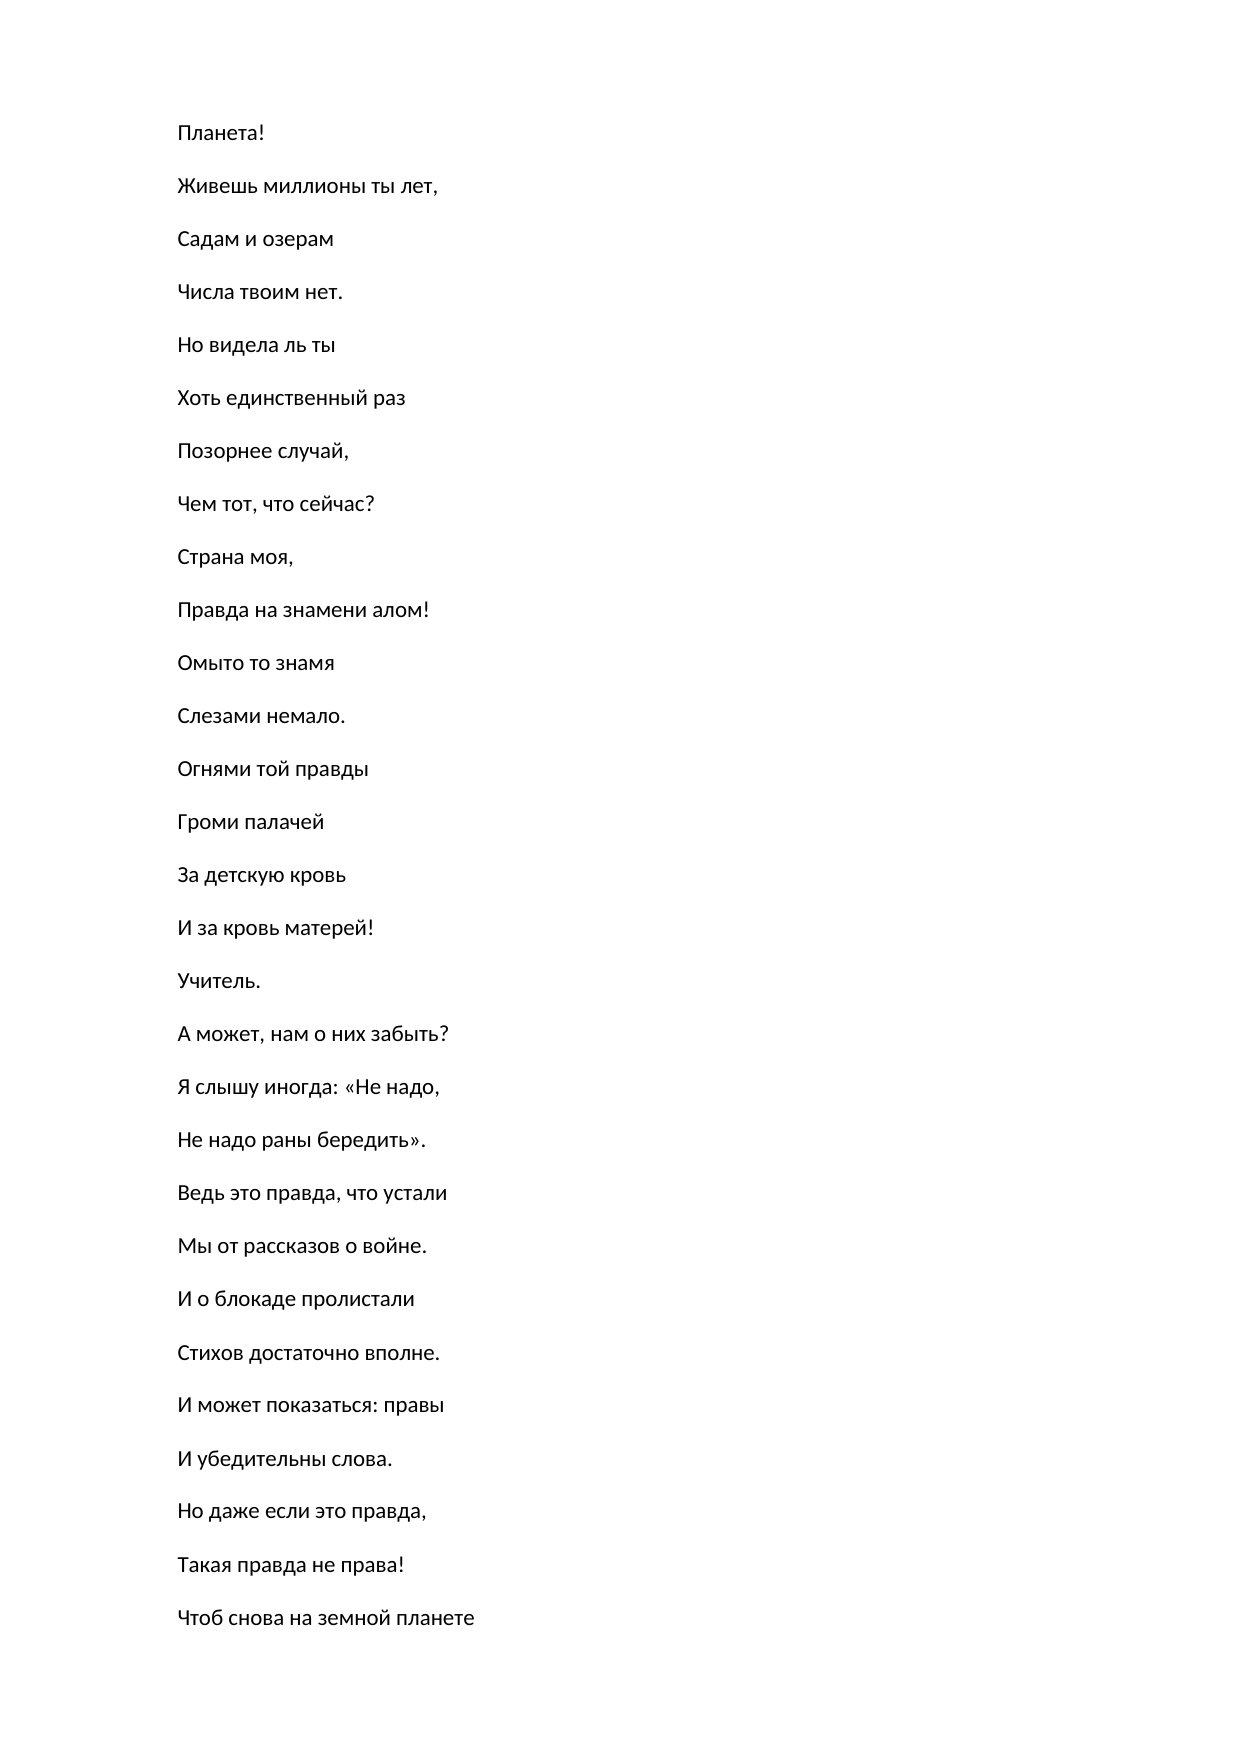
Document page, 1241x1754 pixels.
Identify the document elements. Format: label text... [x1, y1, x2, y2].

text Живешь миллионы ты лет, [177, 171, 1152, 199]
text Слезами немало. [177, 701, 1152, 729]
text Мы от рассказов о войне. [177, 1232, 1152, 1259]
text Я слышу иногда: «Не надо, [177, 1072, 1152, 1101]
text Учитель. [177, 966, 1152, 994]
text Огнями той правды [177, 754, 1152, 782]
text Планета! [177, 118, 1152, 146]
text И за кровь матерей! [177, 913, 1152, 941]
text Такая правда не права! [177, 1550, 1152, 1578]
text Чтоб снова на земной планете [177, 1603, 1152, 1631]
text Хоть единственный раз [177, 383, 1152, 411]
text Но видела ль ты [177, 330, 1152, 358]
text Громи палачей [177, 807, 1152, 835]
text Чем тот, что сейчас? [177, 489, 1152, 517]
text И о блокаде пролистали [177, 1284, 1152, 1313]
text Позорнее случай, [177, 436, 1152, 464]
text Садам и озерам [177, 224, 1152, 252]
text Ведь это правда, что устали [177, 1178, 1152, 1207]
text А может, нам о них забыть? [177, 1019, 1152, 1047]
text Омыто то знамя [177, 648, 1152, 676]
text Но даже если это правда, [177, 1497, 1152, 1525]
text Не надо раны бередить». [177, 1126, 1152, 1153]
text И может показаться: правы [177, 1391, 1152, 1419]
text И убедительны слова. [177, 1444, 1152, 1472]
text Страна моя, [177, 542, 1152, 570]
text Числа твоим нет. [177, 277, 1152, 305]
text За детскую кровь [177, 860, 1152, 888]
text Правда на знамени алом! [177, 595, 1152, 623]
text Стихов достаточно вполне. [177, 1338, 1152, 1366]
